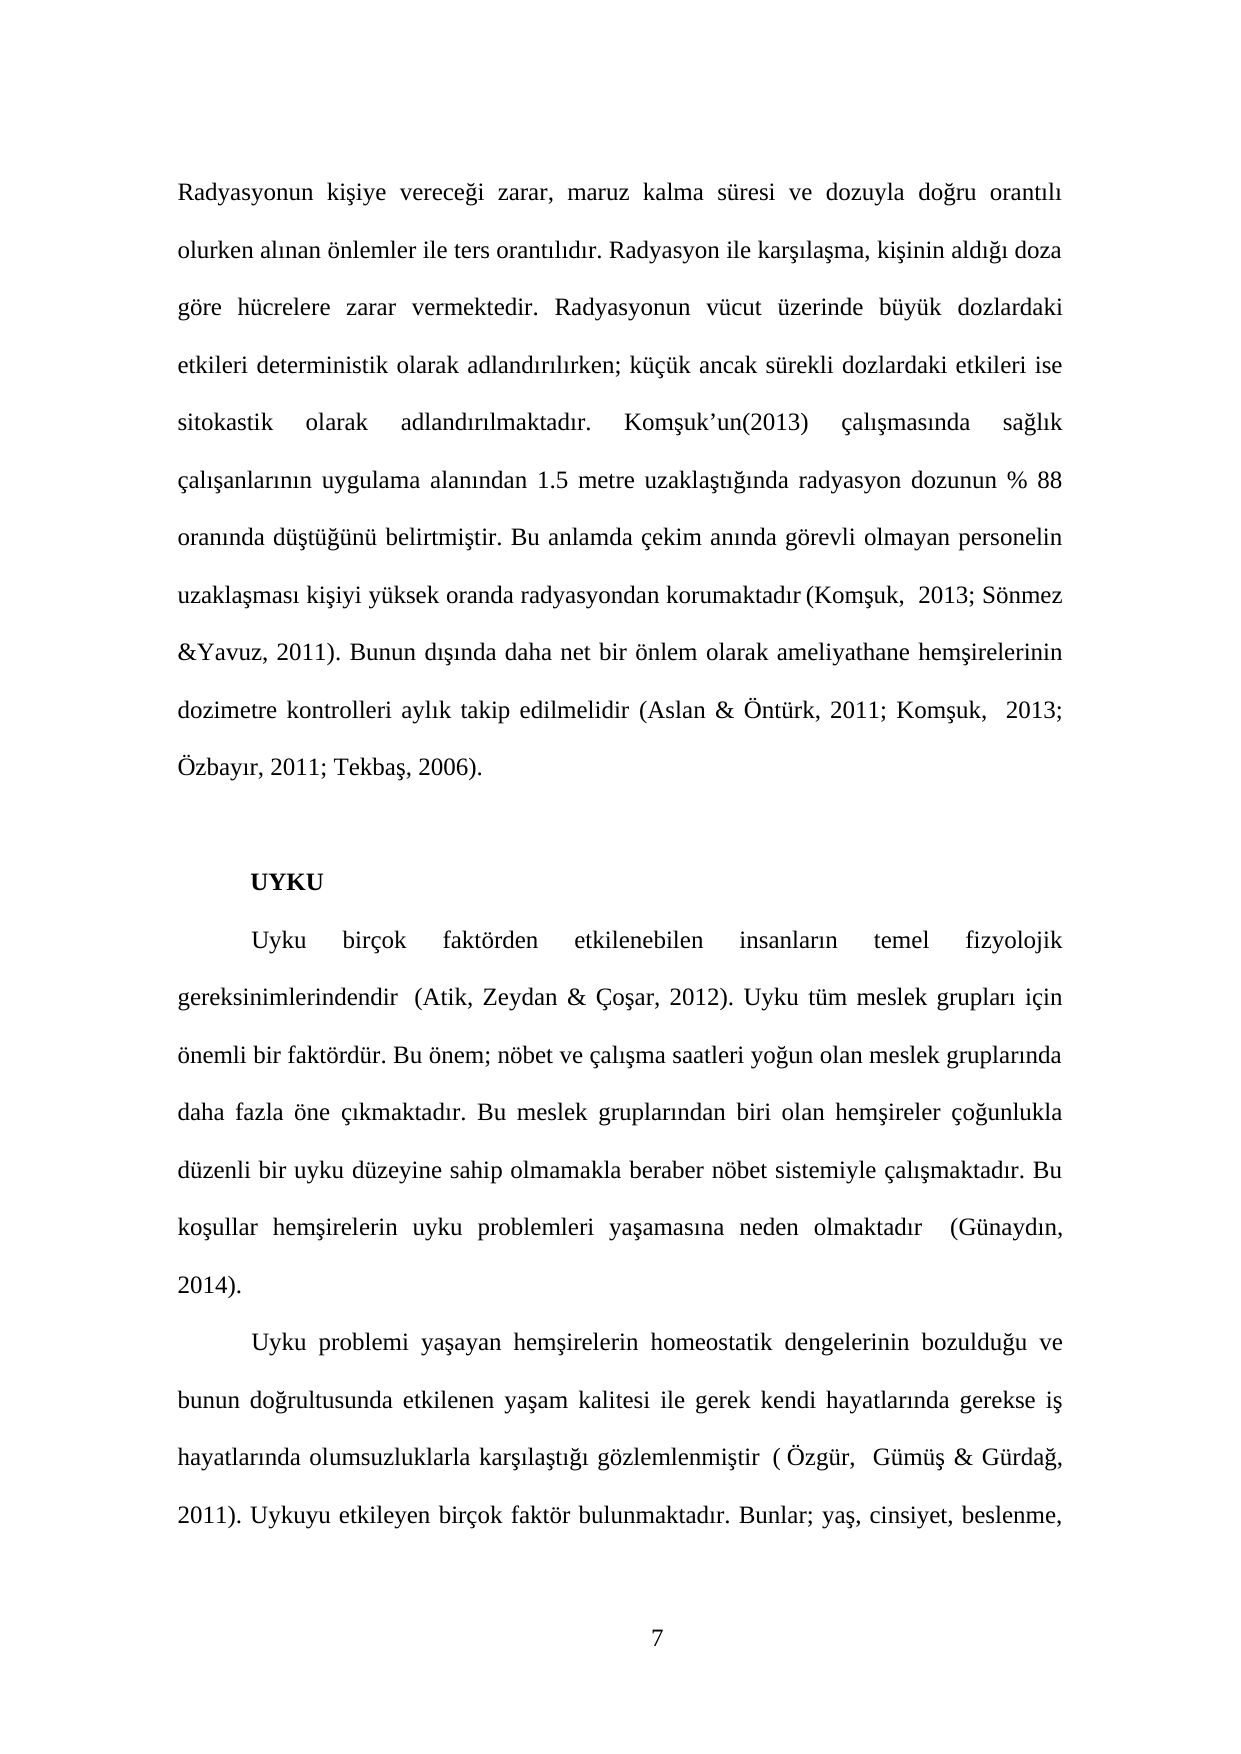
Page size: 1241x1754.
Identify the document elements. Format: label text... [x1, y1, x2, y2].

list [177, 177, 1063, 781]
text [177, 1327, 1063, 1528]
list UYKU [177, 867, 1063, 896]
text Uyku birçok faktörden etkilenebilen insanların temel fizyolojik gereksinimlerindendir (Atik, Zeydan & Çoşar, 2012). Uyku tüm meslek grupları için önemli bir faktördür. Bu önem; nöbet ve çalışma saatleri yoğun olan meslek gruplarında daha fazla öne çıkmaktadır. Bu meslek gruplarından biri olan hemşireler çoğunlukla düzenli bir uyku düzeyine sahip olmamakla beraber nöbet sistemiyle çalışmaktadır. Bu koşullar hemşirelerin uyku problemleri yaşamasına neden olmaktadır (Günaydın, 2014). [177, 925, 1063, 1298]
